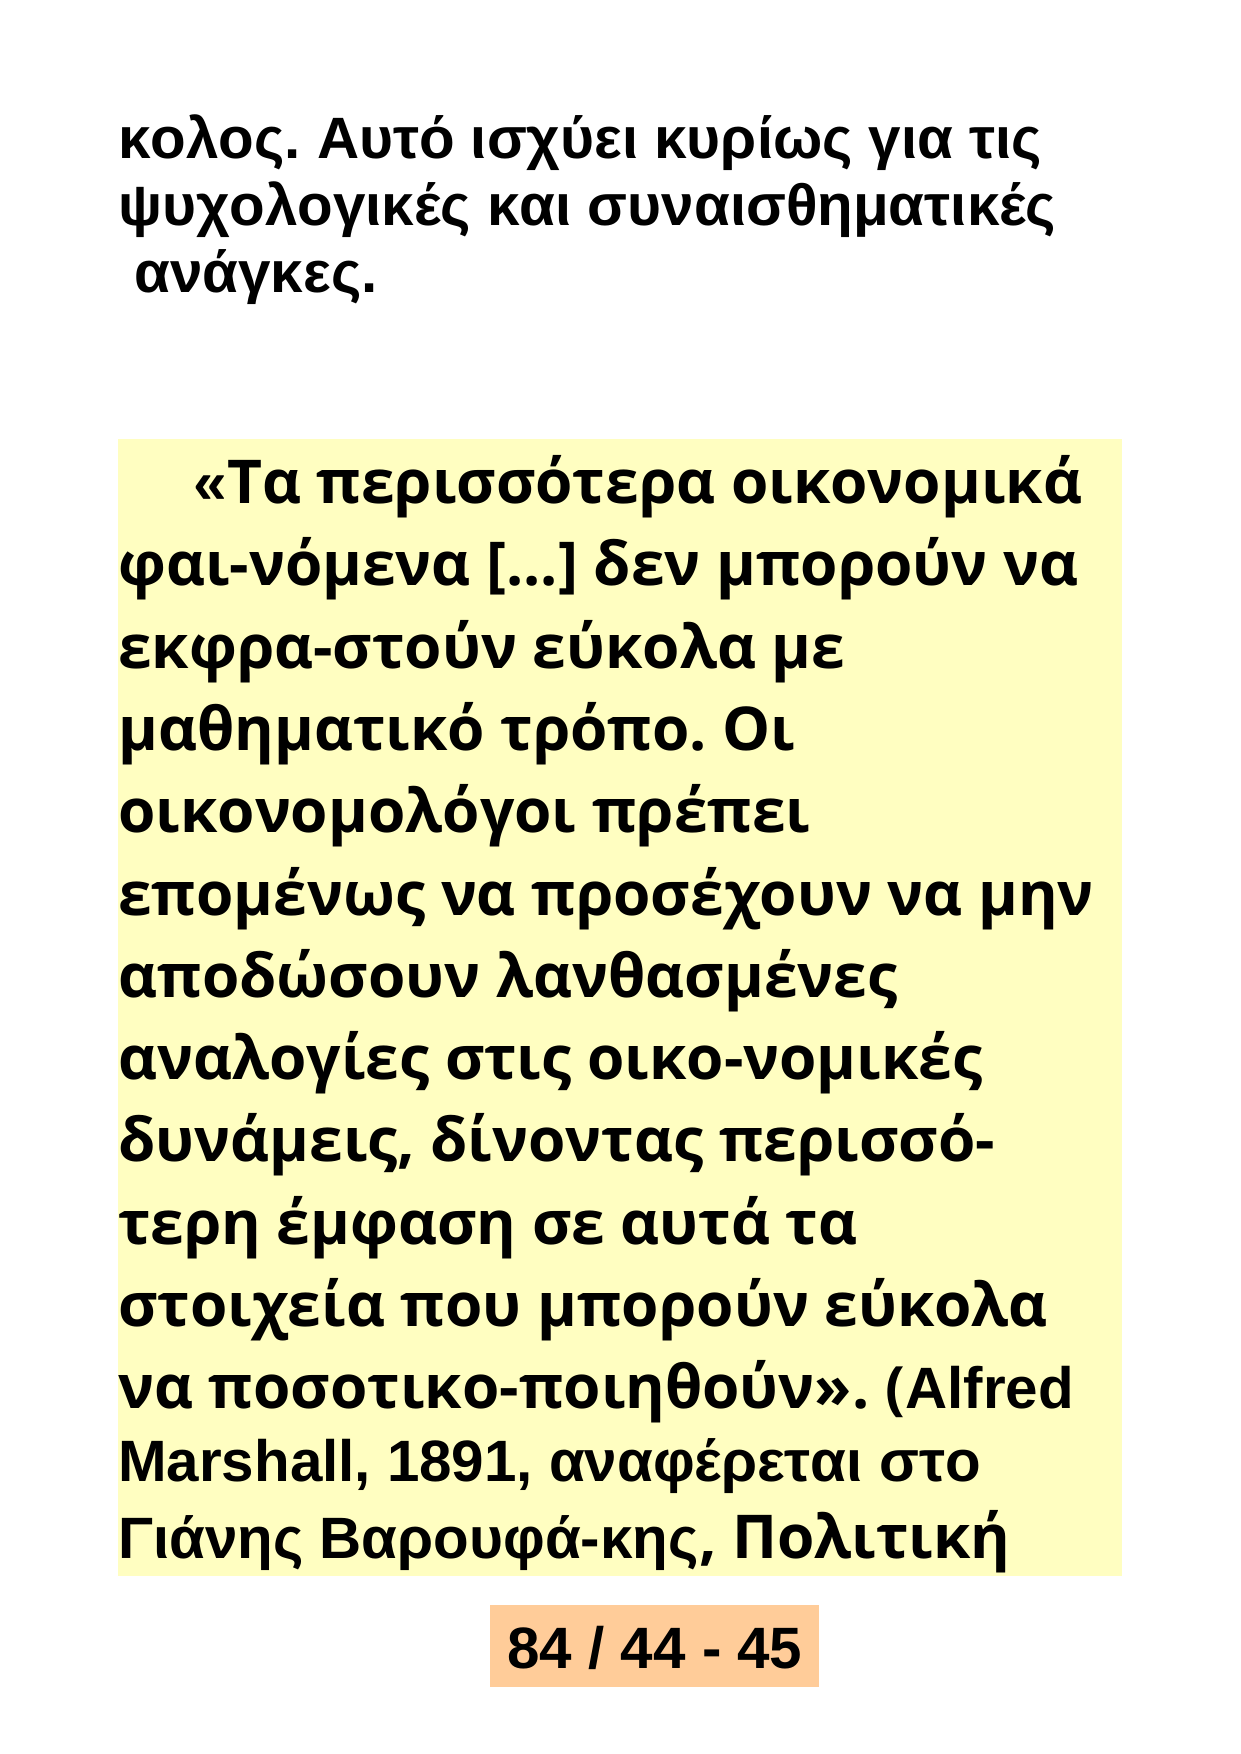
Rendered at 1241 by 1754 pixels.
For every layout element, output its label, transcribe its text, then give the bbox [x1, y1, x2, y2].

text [118, 439, 1122, 1576]
text ανάγκες. [118, 238, 1122, 305]
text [118, 103, 1122, 238]
